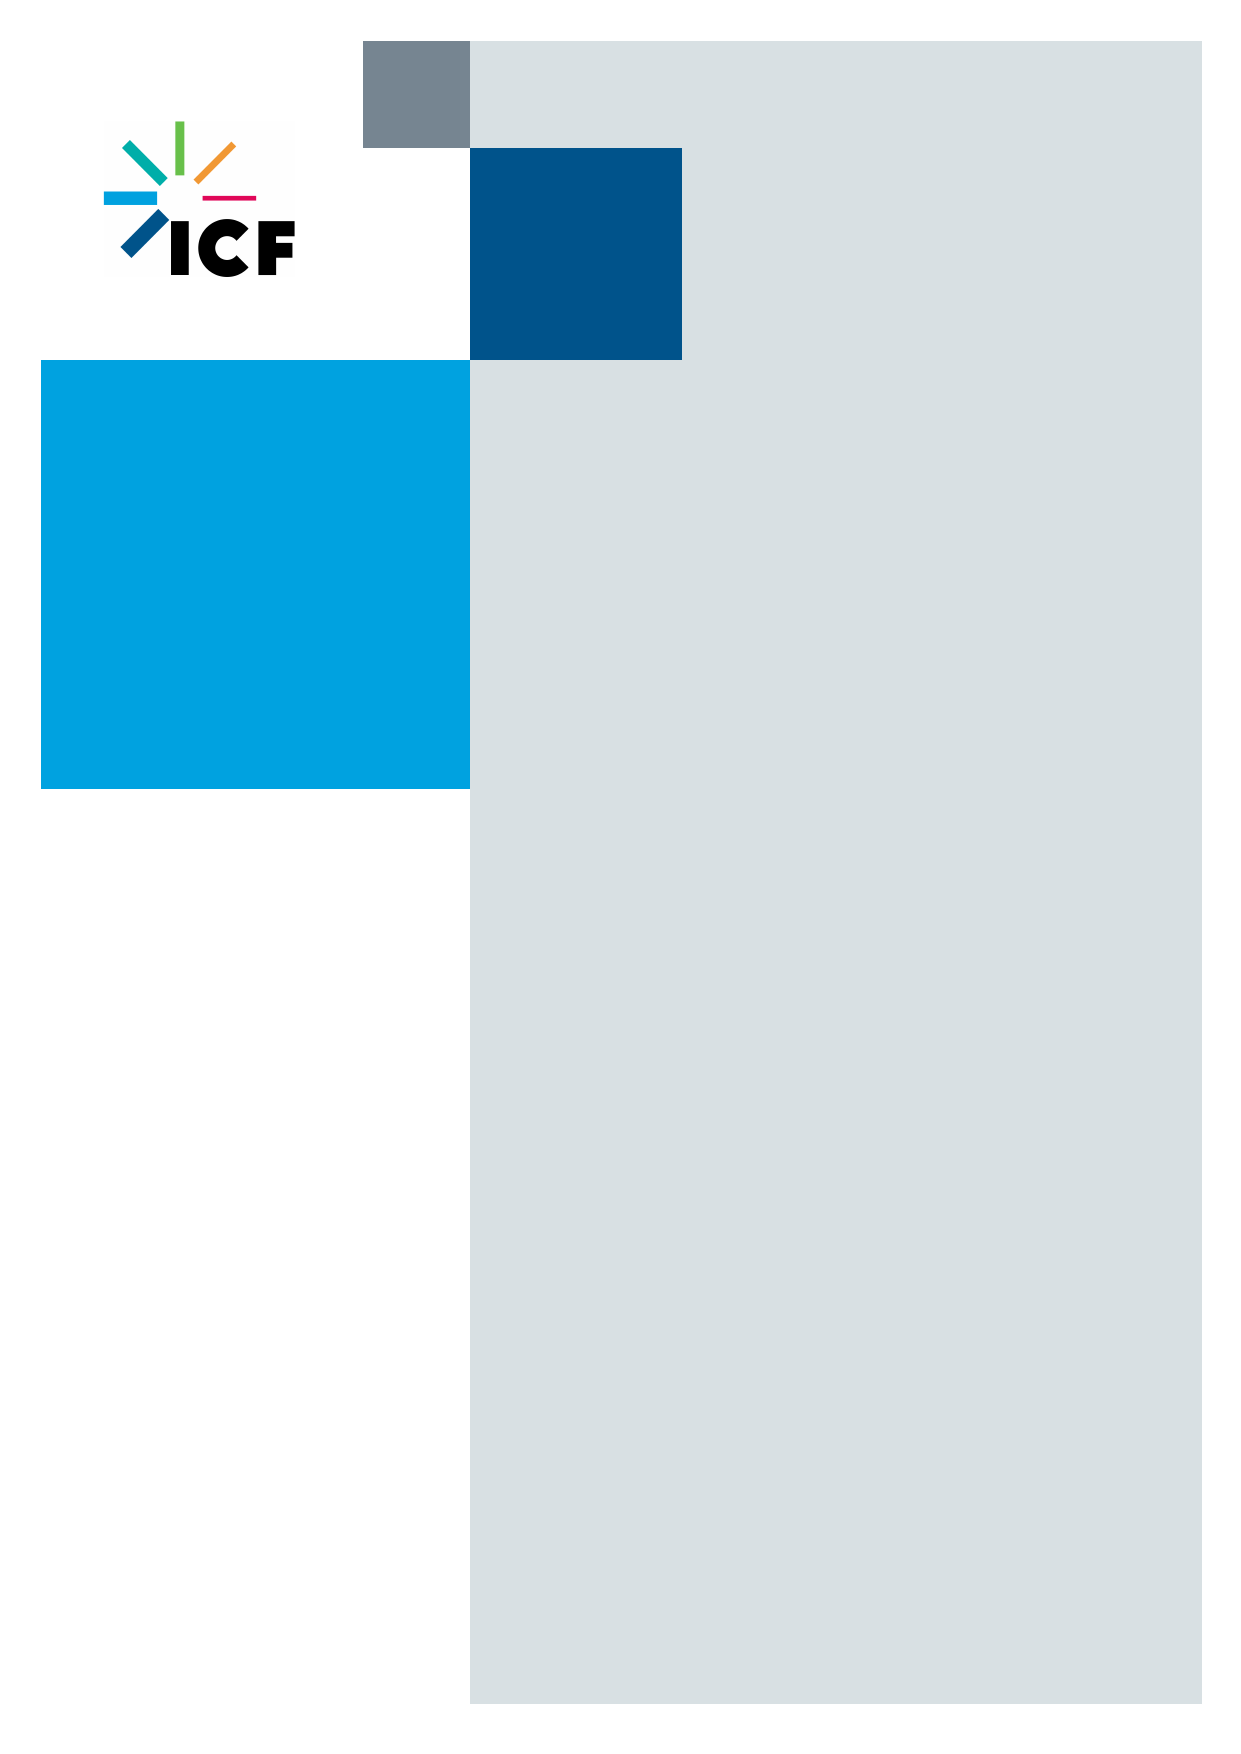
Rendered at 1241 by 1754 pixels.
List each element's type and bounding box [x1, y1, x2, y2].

picture [103, 121, 295, 277]
